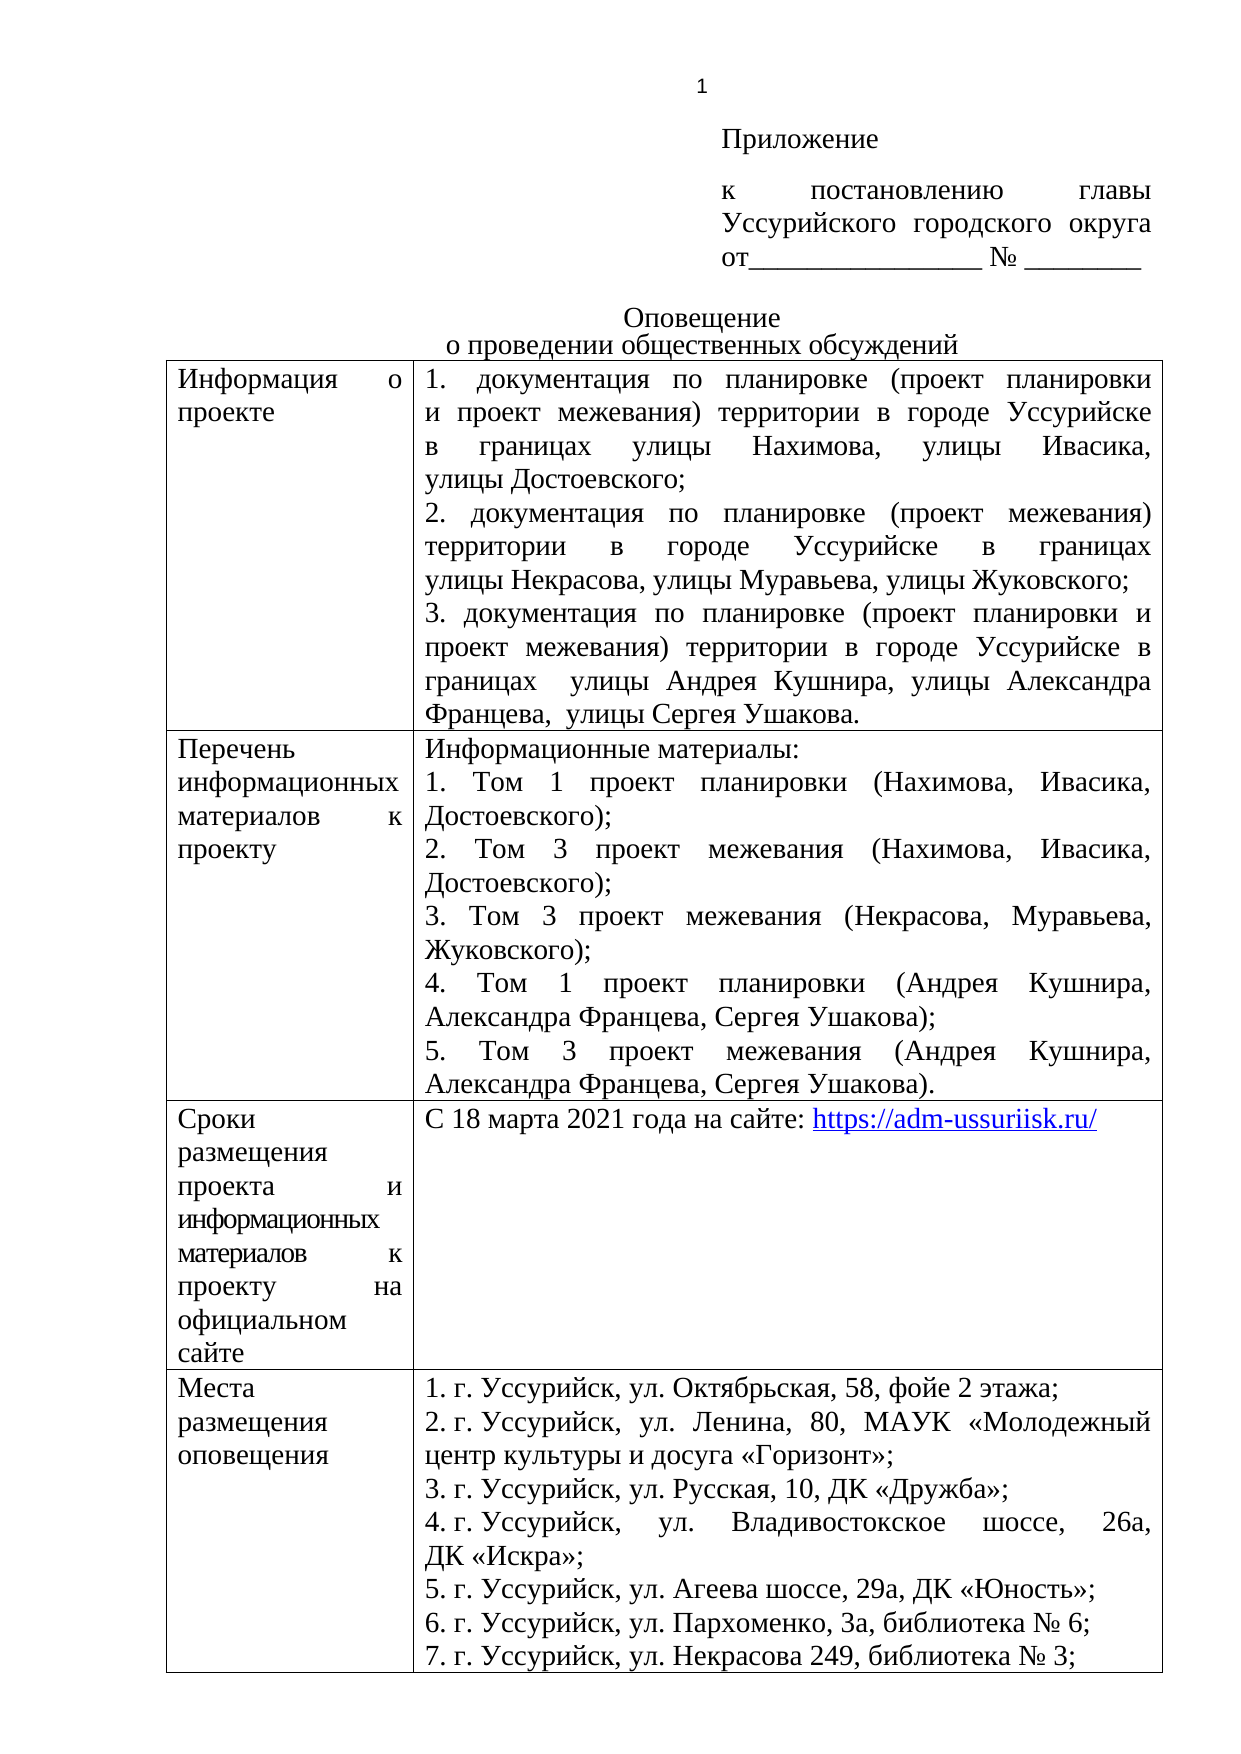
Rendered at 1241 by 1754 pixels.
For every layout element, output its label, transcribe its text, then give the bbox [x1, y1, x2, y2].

table_header 1. документация по планировке (проект планировки и проект межевания) территории в городе Уссурийске в границах улицы Нахимова, улицы Ивасика, улицы Достоевского; 2. документация по планировке (проект межевания) территории в городе Уссурийске в границах улицы Некрасова, улицы Муравьева, улицы Жуковского; 3. документация по планировке (проект планировки и проект межевания) территории в городе Уссурийске в границах улицы Андрея Кушнира, улицы Александра Францева, улицы Сергея Ушакова. [414, 361, 1162, 730]
text Оповещение [177, 306, 1152, 333]
table_cell Информационные материалы: 1. Том 1 проект планировки (Нахимова, Ивасика, Достоевского); 2. Том 3 проект межевания (Нахимова, Ивасика, Достоевского); 3. Том 3 проект межевания (Некрасова, Муравьева, Жуковского); 4. Том 1 проект планировки (Андрея Кушнира, Александра Францева, Сергея Ушакова); 5. Том 3 проект межевания (Андрея Кушнира, Александра Францева, Сергея Ушакова). [414, 731, 1162, 1100]
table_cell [167, 1370, 413, 1672]
table_header Информация о проекте [167, 361, 413, 730]
table_cell Перечень информационных материалов к проекту [167, 731, 413, 1100]
text к постановлению главы Уссурийского городского округа от________________ № ________ [721, 172, 1152, 273]
table_cell Сроки размещения проекта и информационных материалов к проекту на официальном сайте [167, 1101, 413, 1369]
table_cell С 18 марта 2021 года на сайте: https://adm-ussuriisk.ru/ [414, 1101, 1162, 1369]
text Приложение [721, 122, 1152, 155]
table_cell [414, 1370, 1162, 1672]
text о проведении общественных обсуждений [177, 333, 1152, 360]
